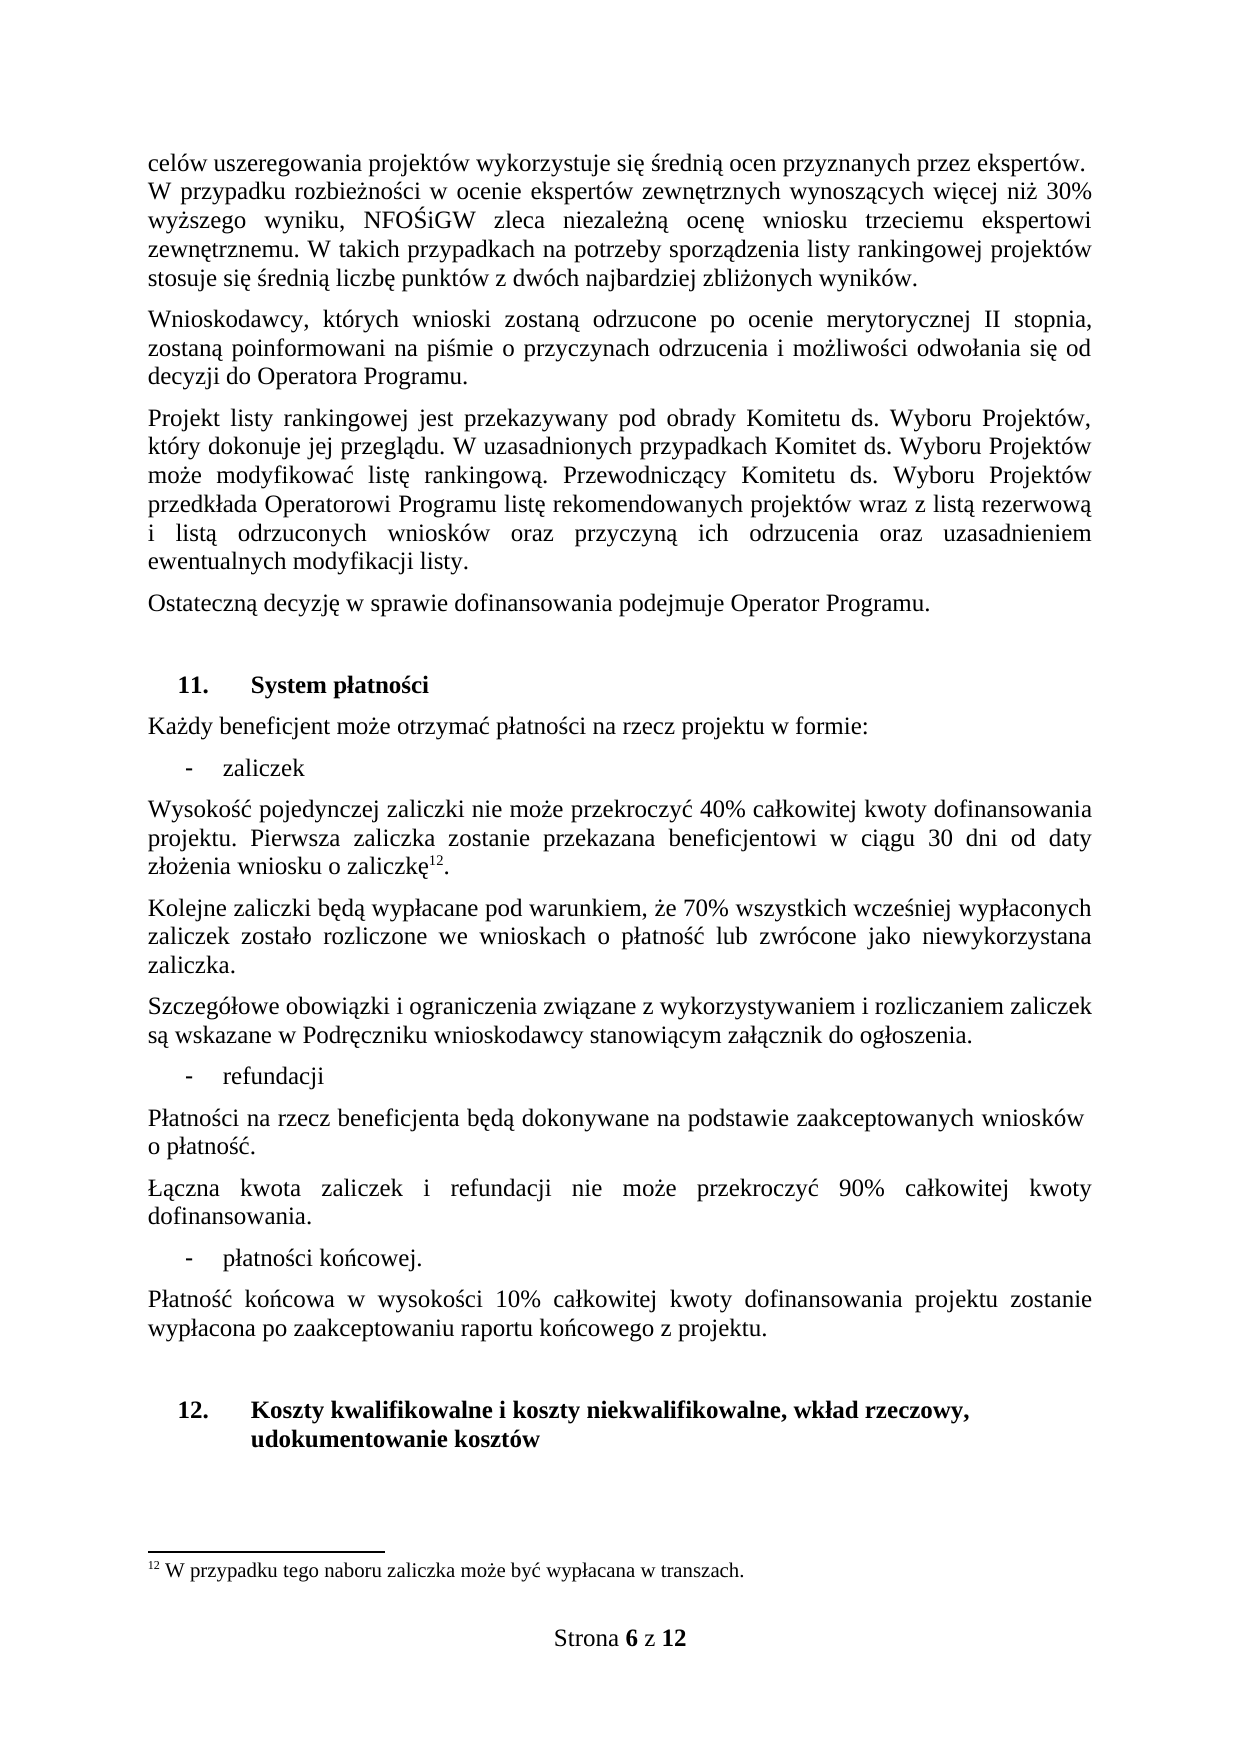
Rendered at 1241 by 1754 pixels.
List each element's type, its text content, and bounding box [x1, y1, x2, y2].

list Koszty kwalifikowalne i koszty niekwalifikowalne, wkład rzeczowy, udokumentowanie kosztów [177, 1395, 1093, 1453]
text Ostateczną decyzję w sprawie dofinansowania podejmuje Operator Programu. [148, 588, 1093, 616]
text Projekt listy rankingowej jest przekazywany pod obrady Komitetu ds. Wyboru Projektów, który dokonuje jej przeglądu. W uzasadnionych przypadkach Komitet ds. Wyboru Projektów może modyfikować listę rankingową. Przewodniczący Komitetu ds. Wyboru Projektów przedkłada Operatorowi Programu listę rekomendowanych projektów wraz z listą rezerwową i listą odrzuconych wniosków oraz przyczyną ich odrzucenia oraz uzasadnieniem ewentualnych modyfikacji listy. [148, 403, 1093, 575]
text Wnioskodawcy, których wnioski zostaną odrzucone po ocenie merytorycznej II stopnia, zostaną poinformowani na piśmie o przyczynach odrzucenia i możliwości odwołania się od decyzji do Operatora Programu. [148, 304, 1093, 390]
list płatności końcowej. [185, 1243, 1093, 1271]
text Łączna kwota zaliczek i refundacji nie może przekroczyć 90% całkowitej kwoty dofinansowania. [148, 1173, 1093, 1230]
text Każdy beneficjent może otrzymać płatności na rzecz projektu w formie: [148, 711, 1093, 740]
text Wysokość pojedynczej zaliczki nie może przekroczyć 40% całkowitej kwoty dofinansowania projektu. Pierwsza zaliczka zostanie przekazana beneficjentowi w ciągu 30 dni od daty złożenia wniosku o zaliczkę. [148, 794, 1093, 880]
list System płatności [177, 670, 1093, 699]
list refundacji [185, 1061, 1093, 1090]
text Kolejne zaliczki będą wypłacane pod warunkiem, że 70% wszystkich wcześniej wypłaconych zaliczek zostało rozliczone we wnioskach o płatność lub zwrócone jako niewykorzystana zaliczka. [148, 893, 1093, 979]
text Płatności na rzecz beneficjenta będą dokonywane na podstawie zaakceptowanych wniosków o płatność. [148, 1103, 1093, 1160]
text Szczegółowe obowiązki i ograniczenia związane z wykorzystywaniem i rozliczaniem zaliczek są wskazane w Podręczniku wnioskodawcy stanowiącym załącznik do ogłoszenia. [148, 991, 1093, 1049]
list zaliczek [185, 753, 1093, 781]
text Płatność końcowa w wysokości 10% całkowitej kwoty dofinansowania projektu zostanie wypłacona po zaakceptowaniu raportu końcowego z projektu. [148, 1284, 1093, 1341]
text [148, 148, 1093, 291]
